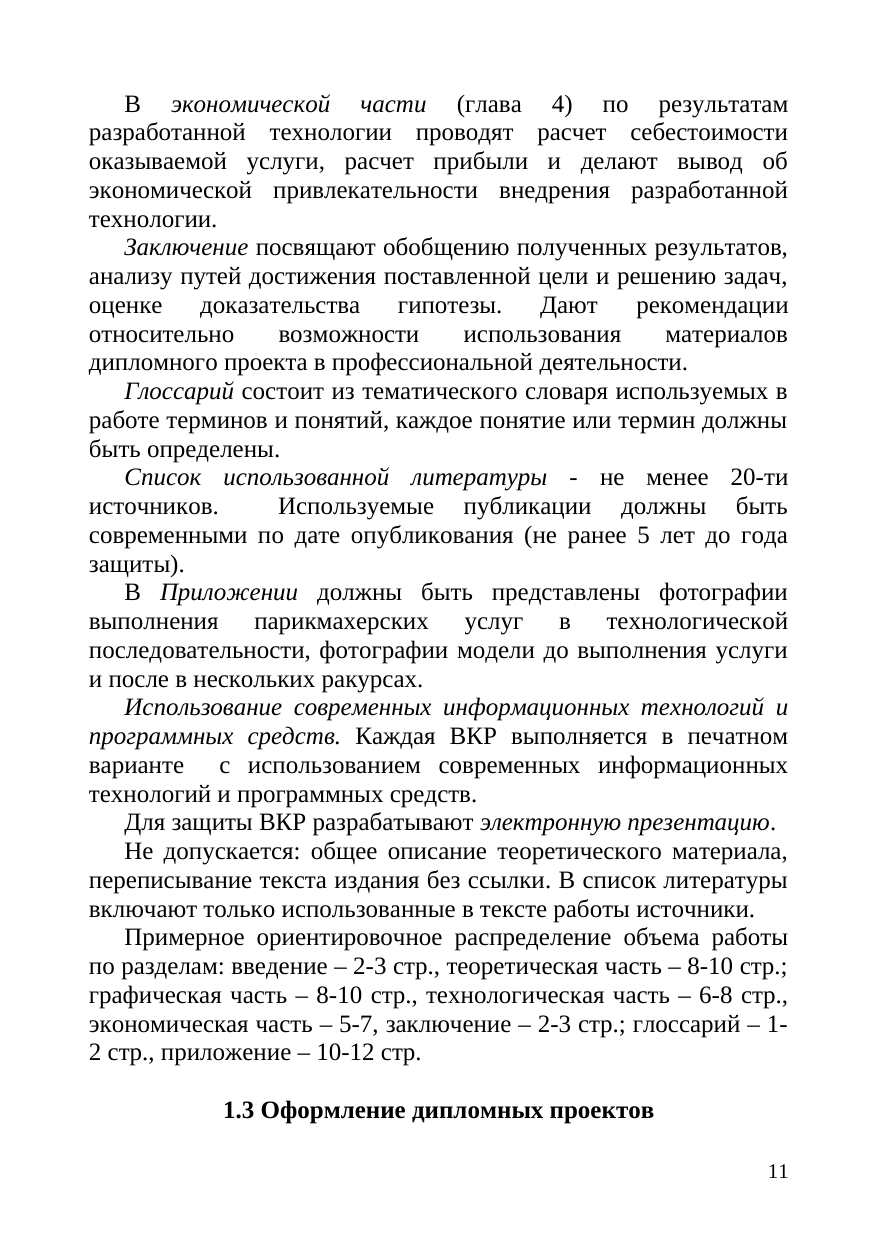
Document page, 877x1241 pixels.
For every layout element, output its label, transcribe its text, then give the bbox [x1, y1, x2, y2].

text В Приложении должны быть представлены фотографии выполнения парикмахерских услуг в технологической последовательности, фотографии модели до выполнения услуги и после в нескольких ракурсах. [89, 577, 788, 692]
text Глоссарий состоит из тематического словаря используемых в работе терминов и понятий, каждое понятие или термин должны быть определены. [89, 376, 788, 462]
text Для защиты ВКР разрабатывают электронную презентацию. [89, 807, 788, 836]
text Список использованной литературы - не менее 20-ти источников. Используемые публикации должны быть современными по дате опубликования (не ранее 5 лет до года защиты). [89, 462, 788, 577]
text Не допускается: общее описание теоретического материала, переписывание текста издания без ссылки. В список литературы включают только использованные в тексте работы источники. [89, 836, 788, 922]
text Примерное ориентировочное распределение объема работы по разделам: введение – 2-3 стр., теоретическая часть – 8-10 стр.; графическая часть – 8-10 стр., технологическая часть – 6-8 стр., экономическая часть – 5-7, заключение – 2-3 стр.; глоссарий – 1-2 стр., приложение – 10-12 стр. [89, 922, 788, 1066]
text В экономической части (глава 4) по результатам разработанной технологии проводят расчет себестоимости оказываемой услуги, расчет прибыли и делают вывод об экономической привлекательности внедрения разработанной технологии. [89, 89, 788, 232]
text 1.3 Оформление дипломных проектов [89, 1095, 788, 1124]
text Использование современных информационных технологий и программных средств. Каждая ВКР выполняется в печатном варианте с использованием современных информационных технологий и программных средств. [89, 692, 788, 807]
text Заключение посвящают обобщению полученных результатов, анализу путей достижения поставленной цели и решению задач, оценке доказательства гипотезы. Дают рекомендации относительно возможности использования материалов дипломного проекта в профессиональной деятельности. [89, 232, 788, 376]
